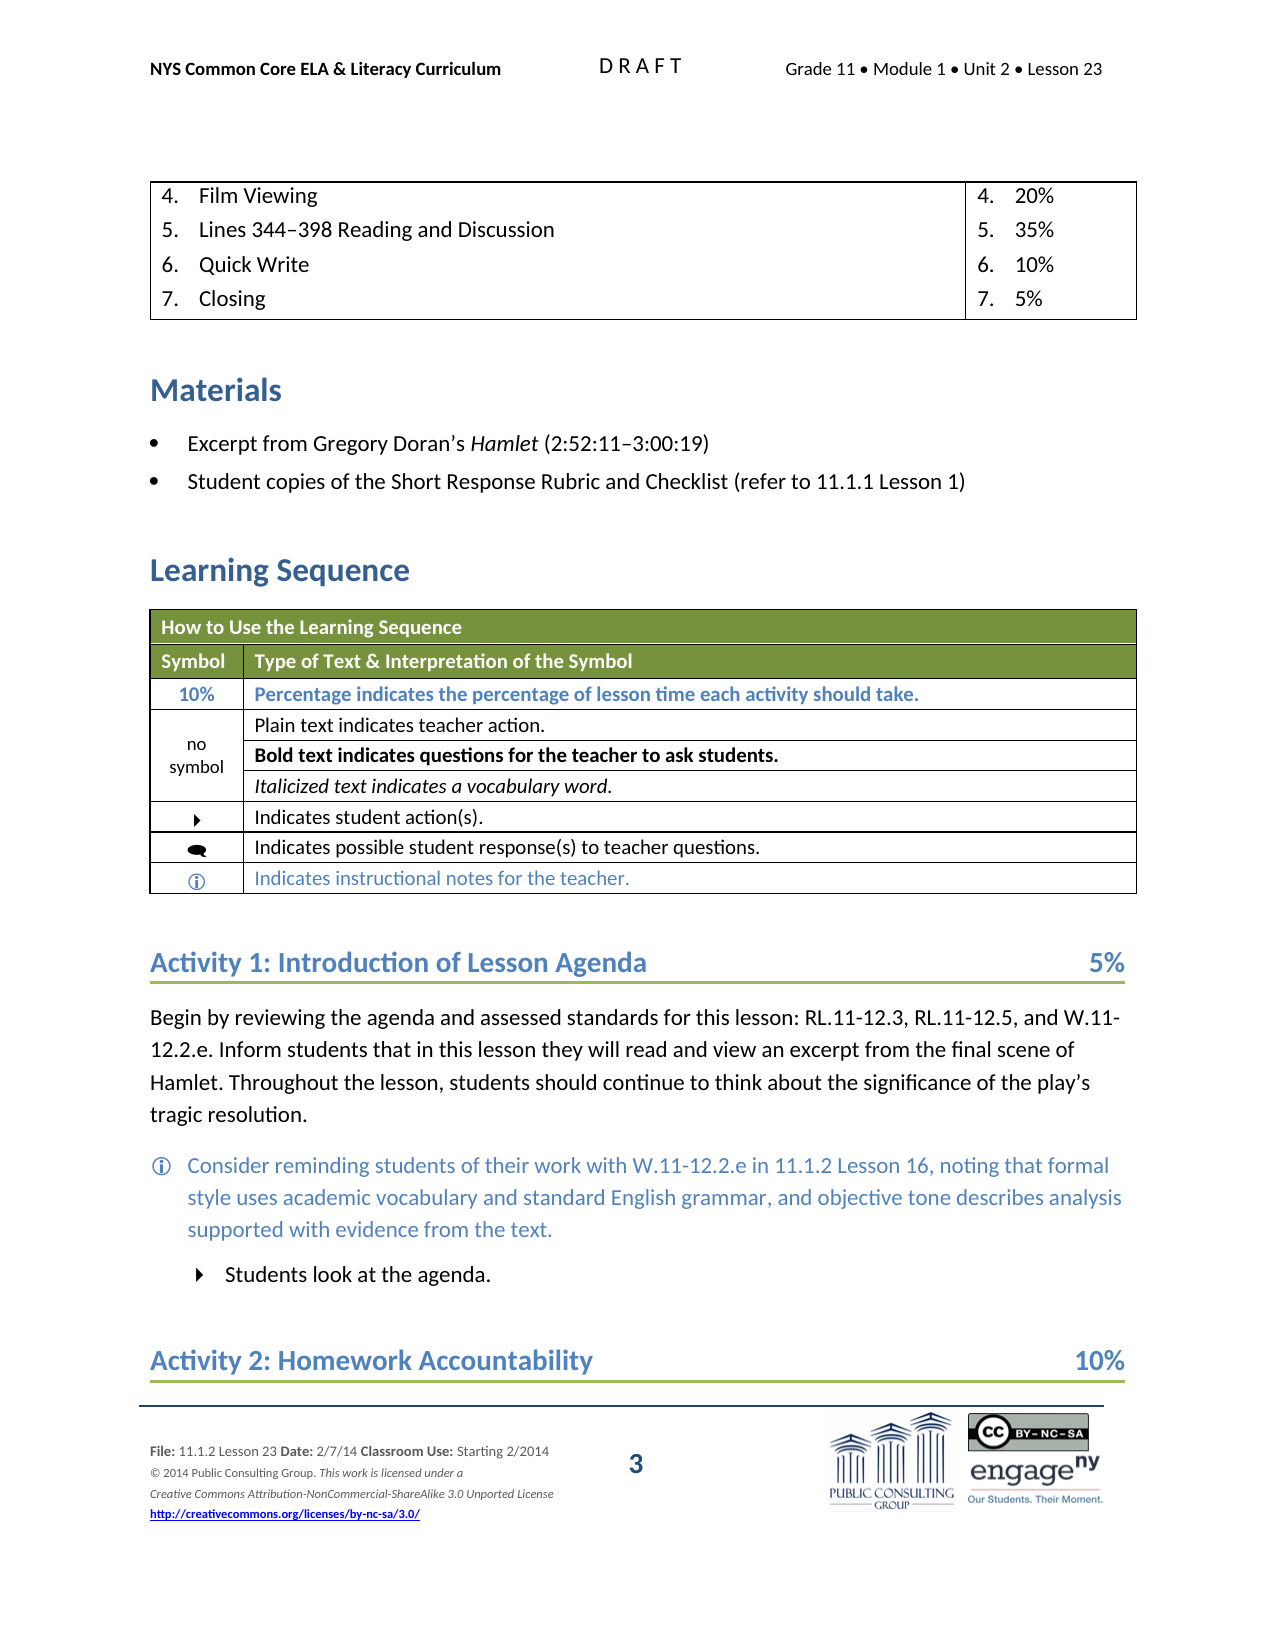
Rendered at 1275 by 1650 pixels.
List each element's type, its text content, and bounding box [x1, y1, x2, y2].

table_cell Indicates possible student response(s) to teacher questions. [244, 833, 1136, 862]
table_cell Type of Text & Interpretation of the Symbol [244, 645, 1136, 678]
text Activity 1: Introduction of Lesson Agenda 5% [150, 944, 1125, 981]
table_cell Italicized text indicates a vocabulary word. [244, 771, 1136, 801]
text Students look at the agenda. [187, 1260, 1125, 1288]
table_cell [151, 833, 243, 862]
list Student copies of the Short Response Rubric and Checklist (refer to 11.1.1 Lesson 1) [150, 467, 1125, 495]
table_header How to Use the Learning Sequence [151, 610, 1136, 643]
table_cell Bold text indicates questions for the teacher to ask students. [244, 741, 1136, 770]
table_cell no symbol [151, 710, 243, 801]
table_cell Plain text indicates teacher action. [244, 710, 1136, 739]
table_cell Percentage indicates the percentage of lesson time each activity should take. [244, 679, 1136, 709]
text Consider reminding students of their work with W.11-12.2.e in 11.1.2 Lesson 16, noting that formal style uses academic vocabulary and standard English grammar, and objective tone describes analysis supported with evidence from the text. [150, 1151, 1125, 1243]
table_cell 10% [151, 679, 243, 709]
text Activity 2: Homework Accountability 10% [150, 1342, 1125, 1380]
table_cell Symbol [151, 645, 243, 678]
table_cell Indicates instructional notes for the teacher. [244, 863, 1136, 893]
subtitle Materials [150, 369, 1125, 410]
text Begin by reviewing the agenda and assessed standards for this lesson: RL.11-12.3, RL.11-12.5, and W.11-12.2.e. Inform students that in this lesson they will read and view an excerpt from the final scene of Hamlet. Throughout the lesson, students should continue to think about the significance of the play’s tragic resolution. [150, 1003, 1125, 1128]
subtitle Learning Sequence [150, 549, 1125, 590]
list Excerpt from Gregory Doran’s Hamlet (2:52:11–3:00:19) [150, 429, 1125, 457]
table_cell [151, 802, 243, 831]
table_cell Indicates student action(s). [244, 802, 1136, 831]
table_cell [151, 863, 243, 893]
picture [825, 1408, 1104, 1513]
table_cell 5% 10% 15% 20% 35% 10% 5% [966, 183, 1136, 318]
